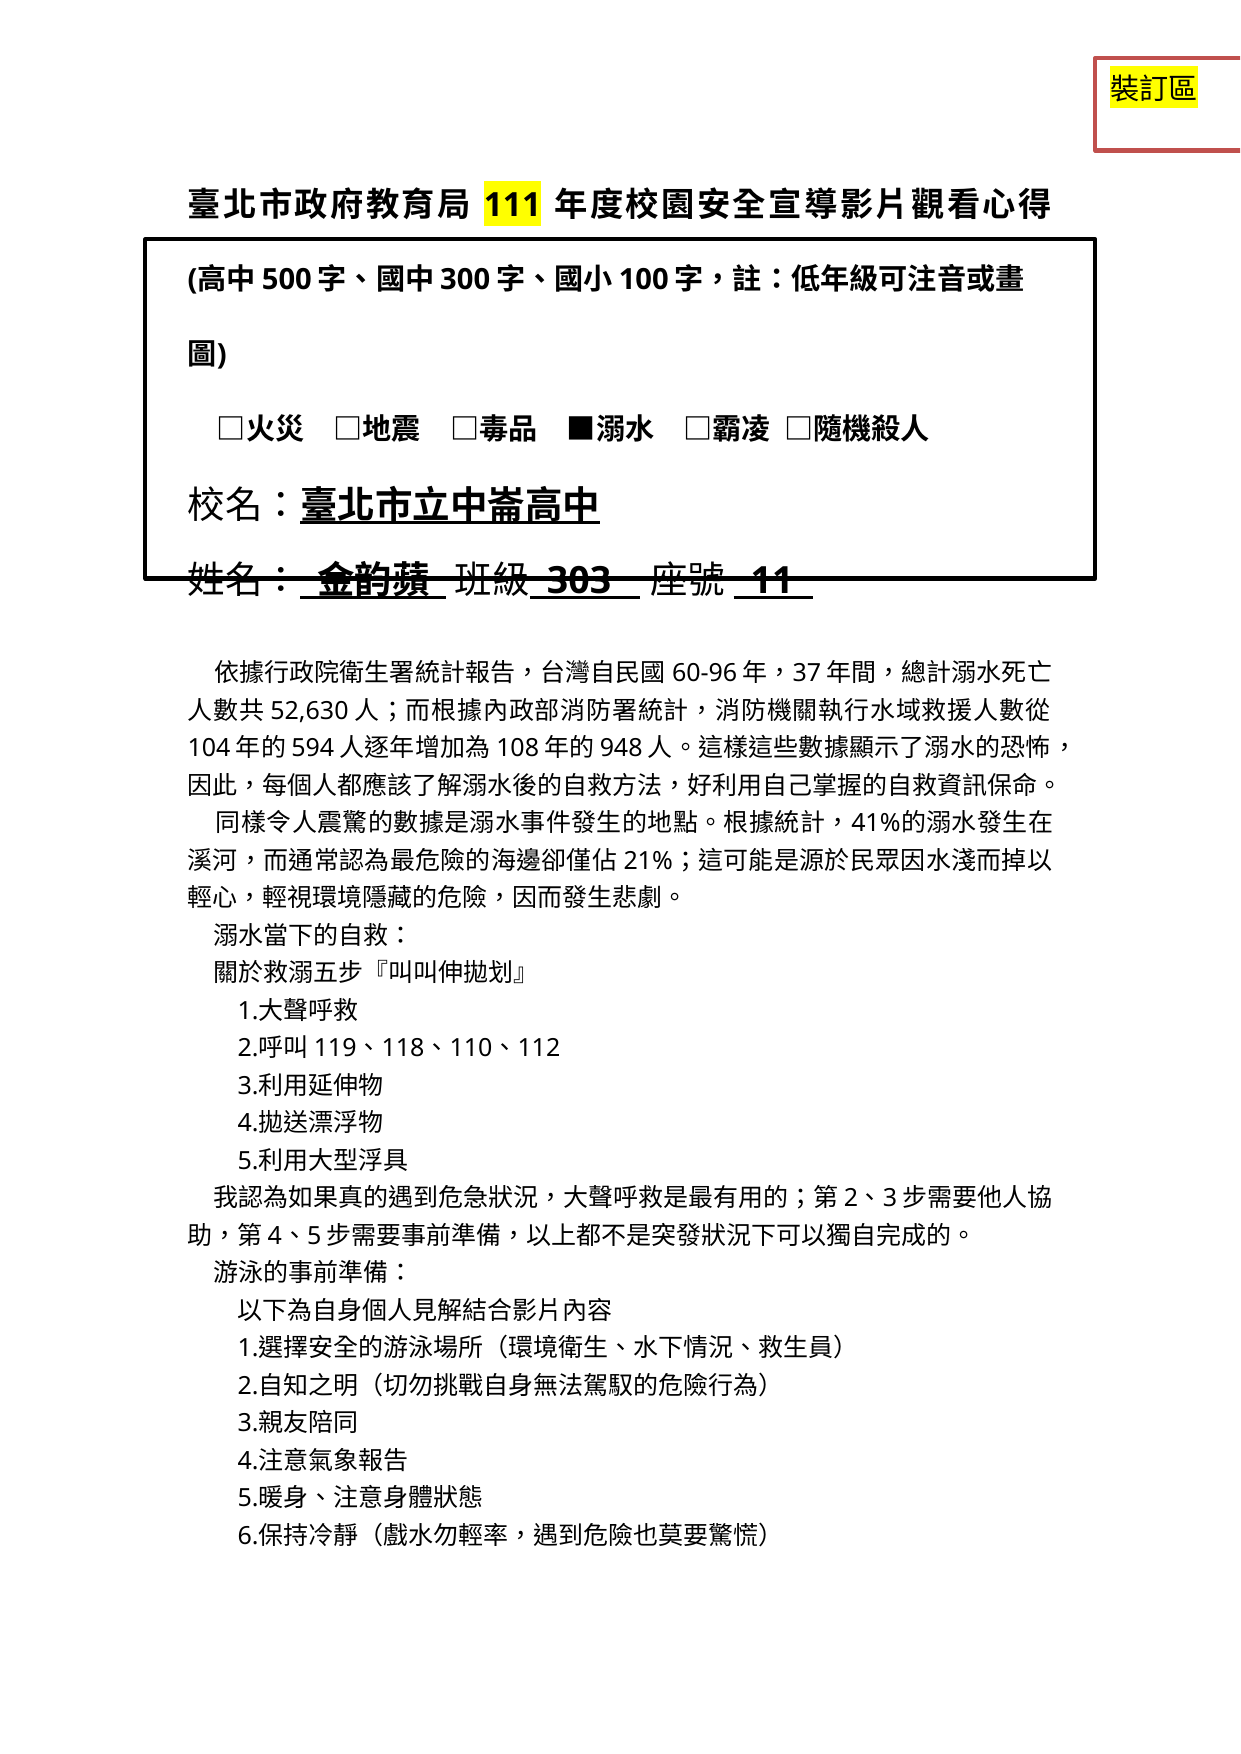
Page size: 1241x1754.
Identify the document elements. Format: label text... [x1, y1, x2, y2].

text 姓名： 金韵蘋 班級 303 座號 11 [187, 581, 1053, 614]
text 依據行政院衛生署統計報告，台灣自民國60-96年，37年間，總計溺水死亡人數共52,630人；而根據內政部消防署統計，消防機關執行水域救援人數從104年的594人逐年增加為108年的948人。這樣這些數據顯示了溺水的恐怖，因此，每個人都應該了解溺水後的自救方法，好利用自己掌握的自救資訊保命。 [187, 652, 1053, 802]
text 2.自知之明（切勿挑戰自身無法駕馭的危險行為） [237, 1364, 1053, 1402]
text (高中500字、國中300字、國小100字，註：低年級可注音或畫圖) [187, 241, 1053, 389]
text 1.大聲呼救 [237, 989, 1053, 1027]
text 我認為如果真的遇到危急狀況，大聲呼救是最有用的；第2、3步需要他人協助，第4、5步需要事前準備，以上都不是突發狀況下可以獨自完成的。 [187, 1177, 1053, 1252]
text 以下為自身個人見解結合影片內容 [237, 1289, 1053, 1327]
text 溺水當下的自救： [187, 914, 1053, 952]
text 姓名： 金韵蘋 班級 303 座號 11 [187, 539, 1053, 576]
text 4.拋送漂浮物 [237, 1102, 1053, 1139]
text 臺北市政府教育局 111 年度校園安全宣導影片觀看心得 [187, 164, 1053, 237]
text 游泳的事前準備： [187, 1252, 1053, 1289]
text 3.親友陪同 [237, 1402, 1053, 1439]
text 1.選擇安全的游泳場所（環境衛生、水下情況、救生員） [237, 1327, 1053, 1364]
text 同樣令人震驚的數據是溺水事件發生的地點。根據統計，41%的溺水發生在溪河，而通常認為最危險的海邊卻僅佔21%；這可能是源於民眾因水淺而掉以輕心，輕視環境隱藏的危險，因而發生悲劇。 [187, 802, 1053, 914]
text 關於救溺五步『叫叫伸拋划』 [187, 952, 1053, 989]
text 2.呼叫119、118、110、112 [237, 1027, 1053, 1064]
text 4.注意氣象報告 [237, 1439, 1053, 1477]
text 5.利用大型浮具 [237, 1139, 1053, 1177]
text 5.暖身、注意身體狀態 [237, 1477, 1053, 1514]
text 校名：臺北市立中崙高中 [187, 464, 1053, 539]
text □火災 □地震 □毒品 ■溺水 □霸凌 □隨機殺人 [187, 389, 1053, 464]
text 6.保持冷靜（戲水勿輕率，遇到危險也莫要驚慌） [237, 1514, 1053, 1552]
text 3.利用延伸物 [237, 1064, 1053, 1102]
